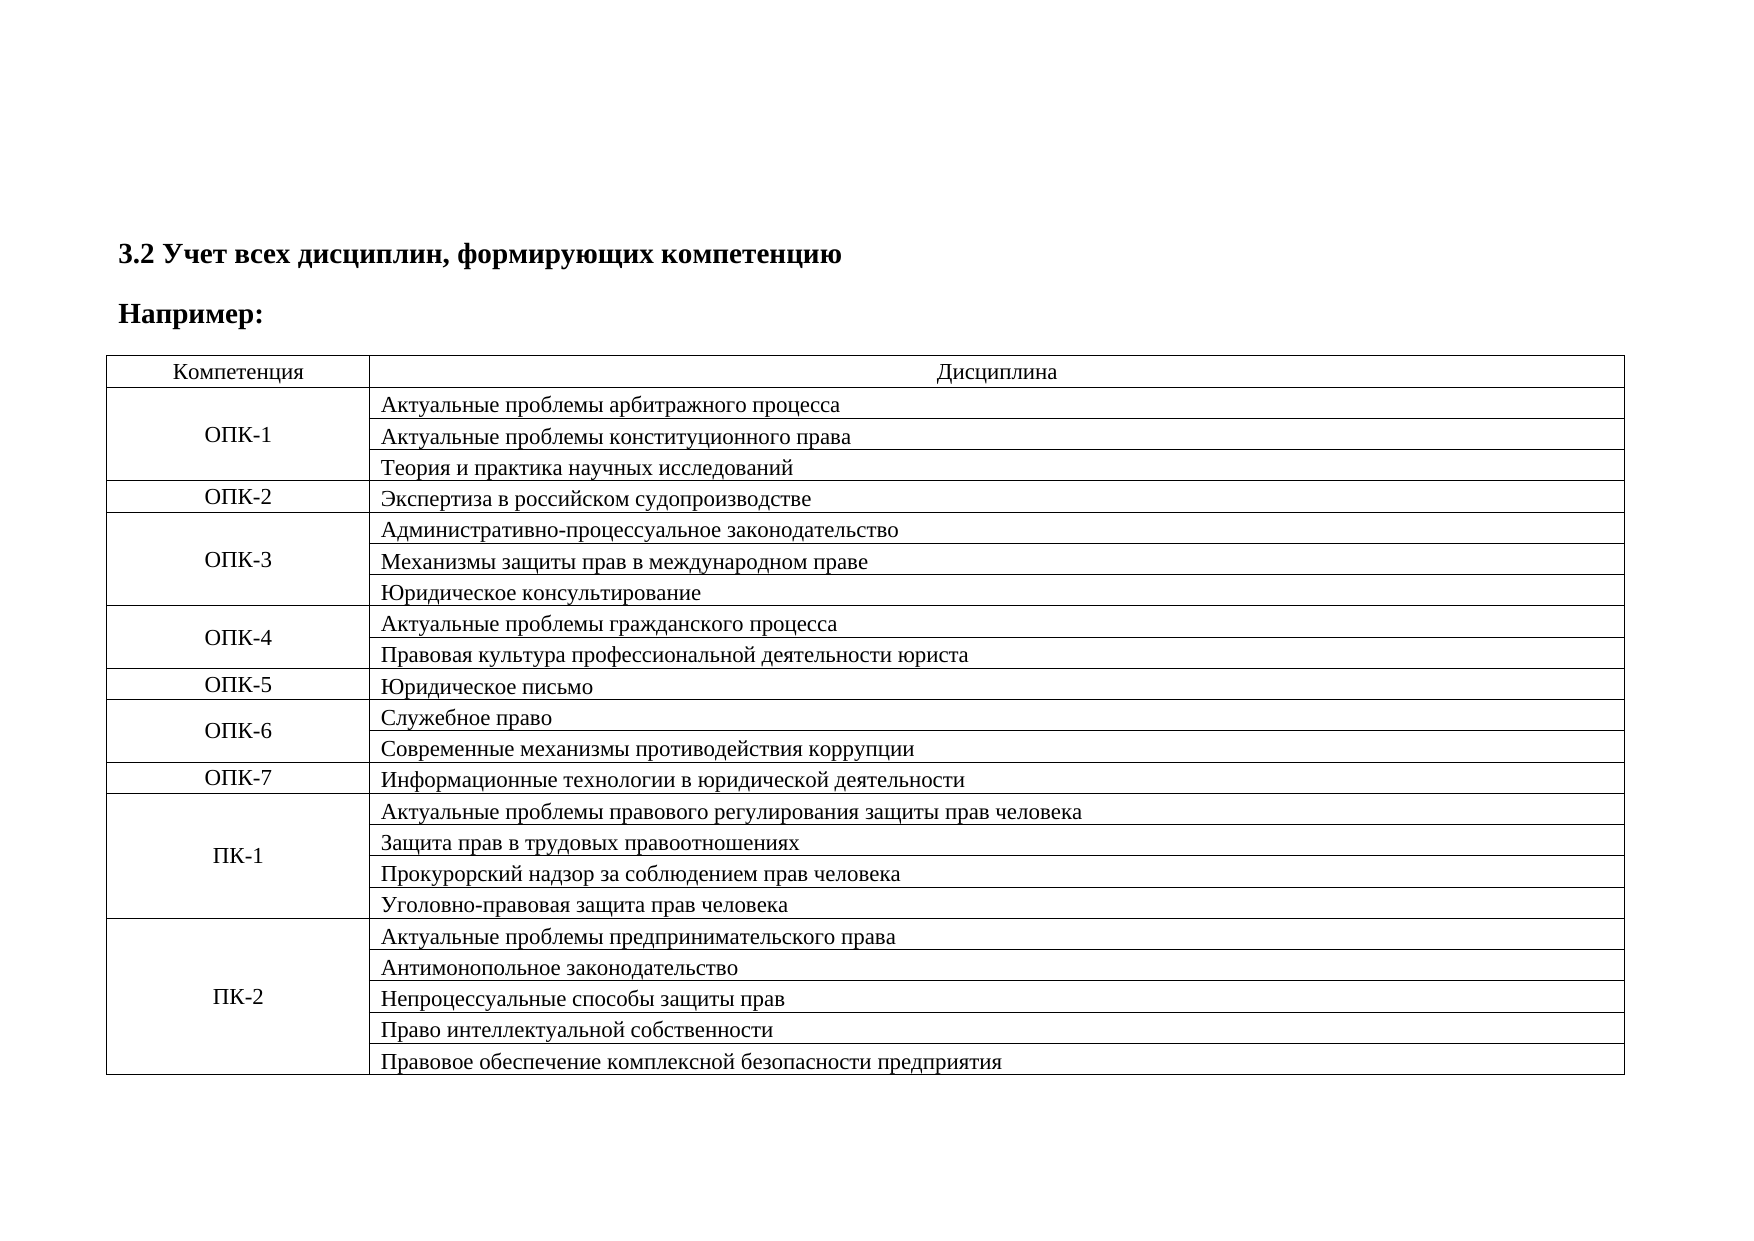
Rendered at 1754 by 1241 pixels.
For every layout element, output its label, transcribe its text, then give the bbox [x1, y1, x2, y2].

table_cell Правовая культура профессиональной деятельности юриста [370, 638, 1624, 668]
table_cell Актуальные проблемы предпринимательского права [370, 919, 1624, 949]
table_cell ОПК-6 [107, 700, 369, 762]
table_cell Юридическое консультирование [370, 575, 1624, 605]
table_cell Юридическое письмо [370, 669, 1624, 699]
table_cell ОПК-2 [107, 481, 369, 512]
table_cell Служебное право [370, 700, 1624, 730]
table_cell Правовое обеспечение комплексной безопасности предприятия [370, 1044, 1624, 1074]
table_cell Актуальные проблемы арбитражного процесса [370, 388, 1624, 418]
table_cell Современные механизмы противодействия коррупции [370, 731, 1624, 762]
table_cell ОПК-7 [107, 763, 369, 793]
table_cell ОПК-3 [107, 513, 369, 605]
table_cell Право интеллектуальной собственности [370, 1013, 1624, 1043]
table_cell Теория и практика научных исследований [370, 450, 1624, 480]
table_cell Актуальные проблемы конституционного права [370, 419, 1624, 449]
table_cell Уголовно-правовая защита прав человека [370, 888, 1624, 918]
table_cell Прокурорский надзор за соблюдением прав человека [370, 856, 1624, 887]
table_header Дисциплина [370, 356, 1624, 387]
table_cell ОПК-4 [107, 606, 369, 668]
table_cell Защита прав в трудовых правоотношениях [370, 825, 1624, 855]
table_cell Экспертиза в российском судопроизводстве [370, 481, 1624, 512]
table_cell Административно-процессуальное законодательство [370, 513, 1624, 543]
table_cell Информационные технологии в юридической деятельности [370, 763, 1624, 793]
text 3.2 Учет всех дисциплин, формирующих компетенцию [118, 237, 1636, 270]
table_cell Актуальные проблемы гражданского процесса [370, 606, 1624, 637]
table_cell Непроцессуальные способы защиты прав [370, 981, 1624, 1012]
text Например: [118, 296, 1636, 329]
table_cell ОПК-1 [107, 388, 369, 480]
table_header Компетенция [107, 356, 369, 387]
table_cell ПК-2 [107, 919, 369, 1074]
table_cell Антимонопольное законодательство [370, 950, 1624, 980]
table_cell ОПК-5 [107, 669, 369, 699]
table_cell Механизмы защиты прав в международном праве [370, 544, 1624, 574]
table_cell ПК-1 [107, 794, 369, 918]
table_cell Актуальные проблемы правового регулирования защиты прав человека [370, 794, 1624, 824]
